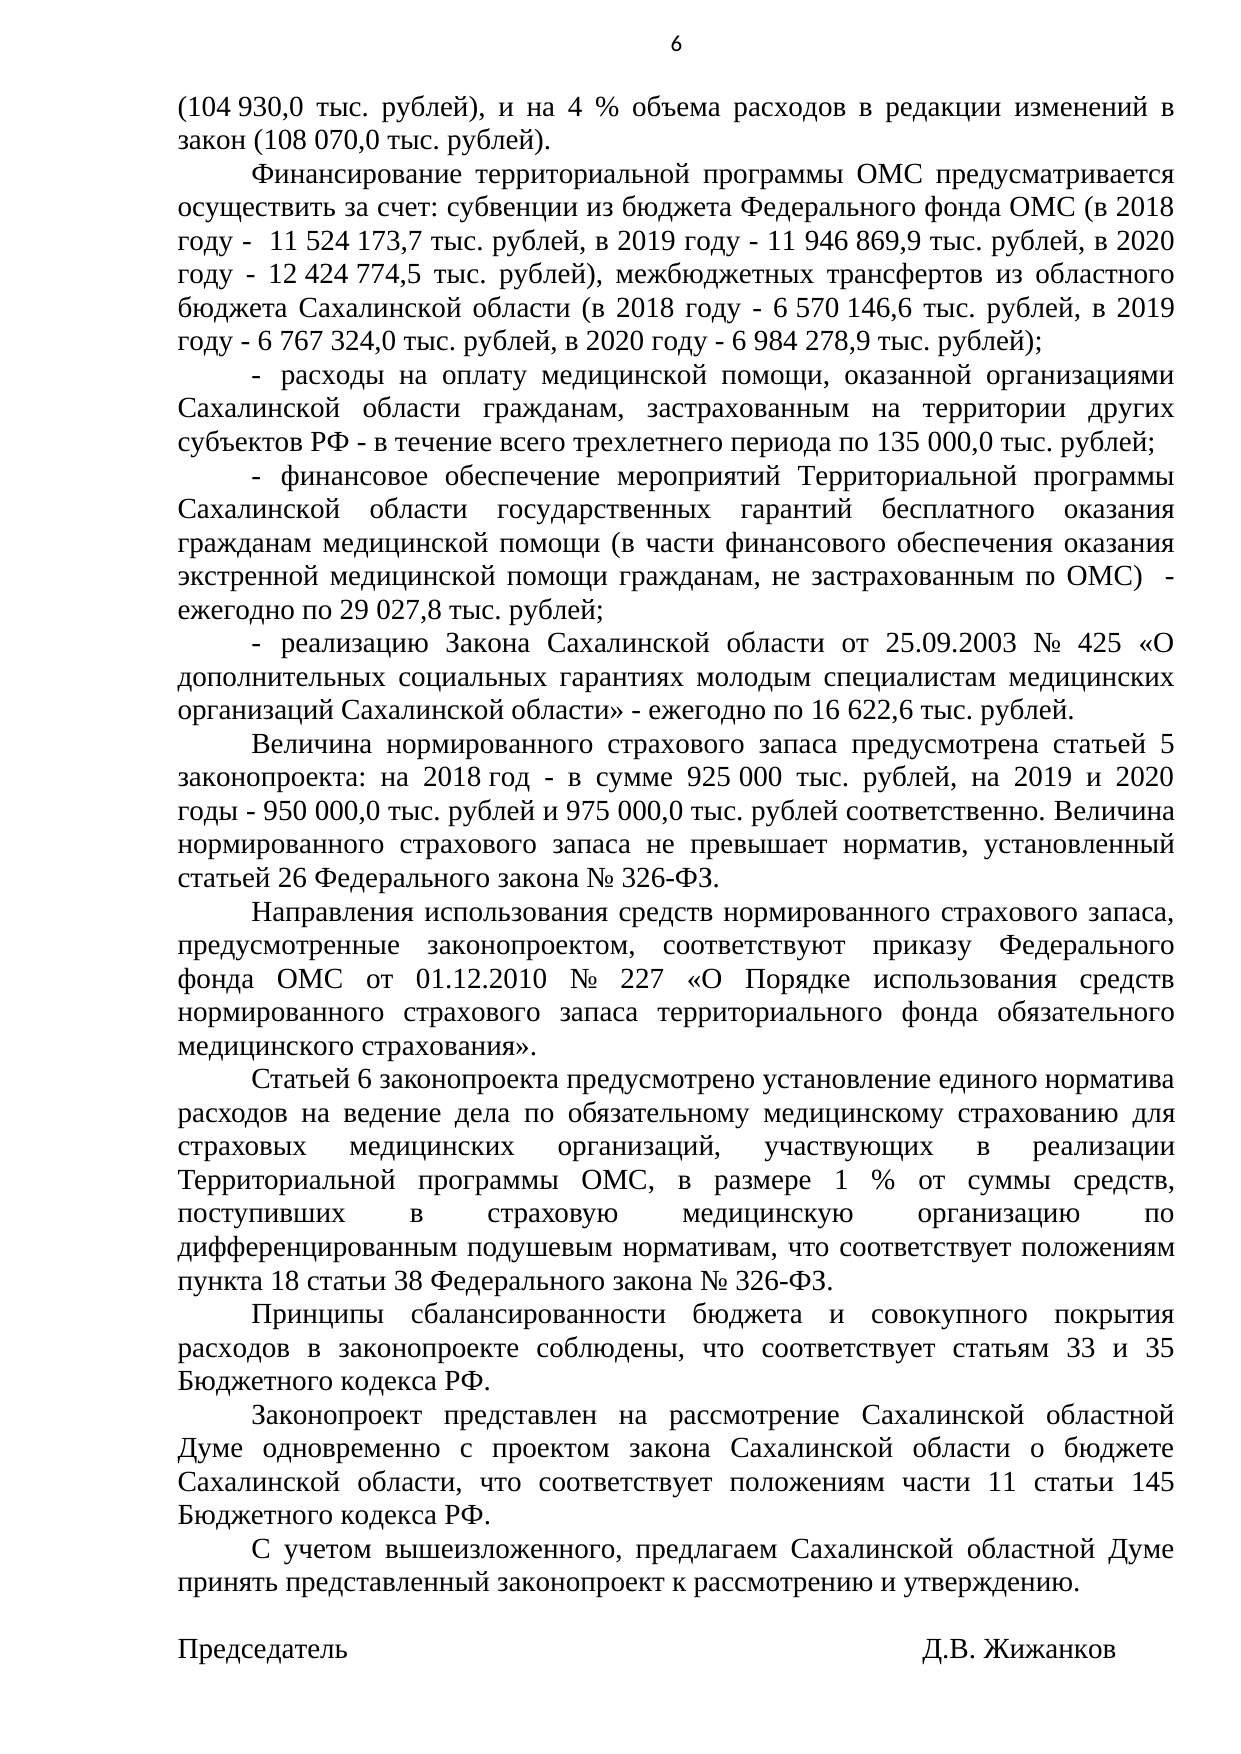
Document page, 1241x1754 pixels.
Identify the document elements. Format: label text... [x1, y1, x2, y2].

text С учетом вышеизложенного, предлагаем Сахалинской областной Думе принять представленный законопроект к рассмотрению и утверждению. [177, 1531, 1175, 1598]
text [177, 89, 1175, 156]
text Величина нормированного страхового запаса предусмотрена статьей 5 законопроекта: на 2018 год - в сумме 925 000 тыс. рублей, на 2019 и 2020 годы - 950 000,0 тыс. рублей и 975 000,0 тыс. рублей соответственно. Величина нормированного страхового запаса не превышает норматив, установленный статьей 26 Федерального закона № 326-ФЗ. [177, 726, 1175, 894]
list расходы на оплату медицинской помощи, оказанной организациями Сахалинской области гражданам, застрахованным на территории других субъектов РФ - в течение всего трехлетнего периода по 135 000,0 тыс. рублей; [177, 357, 1175, 458]
text Направления использования средств нормированного страхового запаса, предусмотренные законопроектом, соответствуют приказу Федерального фонда ОМС от 01.12.2010 № 227 «О Порядке использования средств нормированного страхового запаса территориального фонда обязательного медицинского страхования». [177, 894, 1175, 1061]
subtitle Председатель Д.В. Жижанков [177, 1632, 1175, 1665]
text Принципы сбалансированности бюджета и совокупного покрытия расходов в законопроекте соблюдены, что соответствует статьям 33 и 35 Бюджетного кодекса РФ. [177, 1296, 1175, 1397]
text Законопроект представлен на рассмотрение Сахалинской областной Думе одновременно с проектом закона Сахалинской области о бюджете Сахалинской области, что соответствует положениям части 11 статьи 145 Бюджетного кодекса РФ. [177, 1397, 1175, 1531]
list реализацию Закона Сахалинской области от 25.09.2003 № 425 «О дополнительных социальных гарантиях молодым специалистам медицинских организаций Сахалинской области» - ежегодно по 16 622,6 тыс. рублей. [177, 625, 1175, 726]
text Статьей 6 законопроекта предусмотрено установление единого норматива расходов на ведение дела по обязательному медицинскому страхованию для страховых медицинских организаций, участвующих в реализации Территориальной программы ОМС, в размере 1 % от суммы средств, поступивших в страховую медицинскую организацию по дифференцированным подушевым нормативам, что соответствует положениям пункта 18 статьи 38 Федерального закона № 326-ФЗ. [177, 1061, 1175, 1296]
text Финансирование территориальной программы ОМС предусматривается осуществить за счет: субвенции из бюджета Федерального фонда ОМС (в 2018 году - 11 524 173,7 тыс. рублей, в 2019 году - 11 946 869,9 тыс. рублей, в 2020 году - 12 424 774,5 тыс. рублей), межбюджетных трансфертов из областного бюджета Сахалинской области (в 2018 году - 6 570 146,6 тыс. рублей, в 2019 году - 6 767 324,0 тыс. рублей, в 2020 году - 6 984 278,9 тыс. рублей); [177, 156, 1175, 357]
list финансовое обеспечение мероприятий Территориальной программы Сахалинской области государственных гарантий бесплатного оказания гражданам медицинской помощи (в части финансового обеспечения оказания экстренной медицинской помощи гражданам, не застрахованным по ОМС) - ежегодно по 29 027,8 тыс. рублей; [177, 458, 1175, 625]
